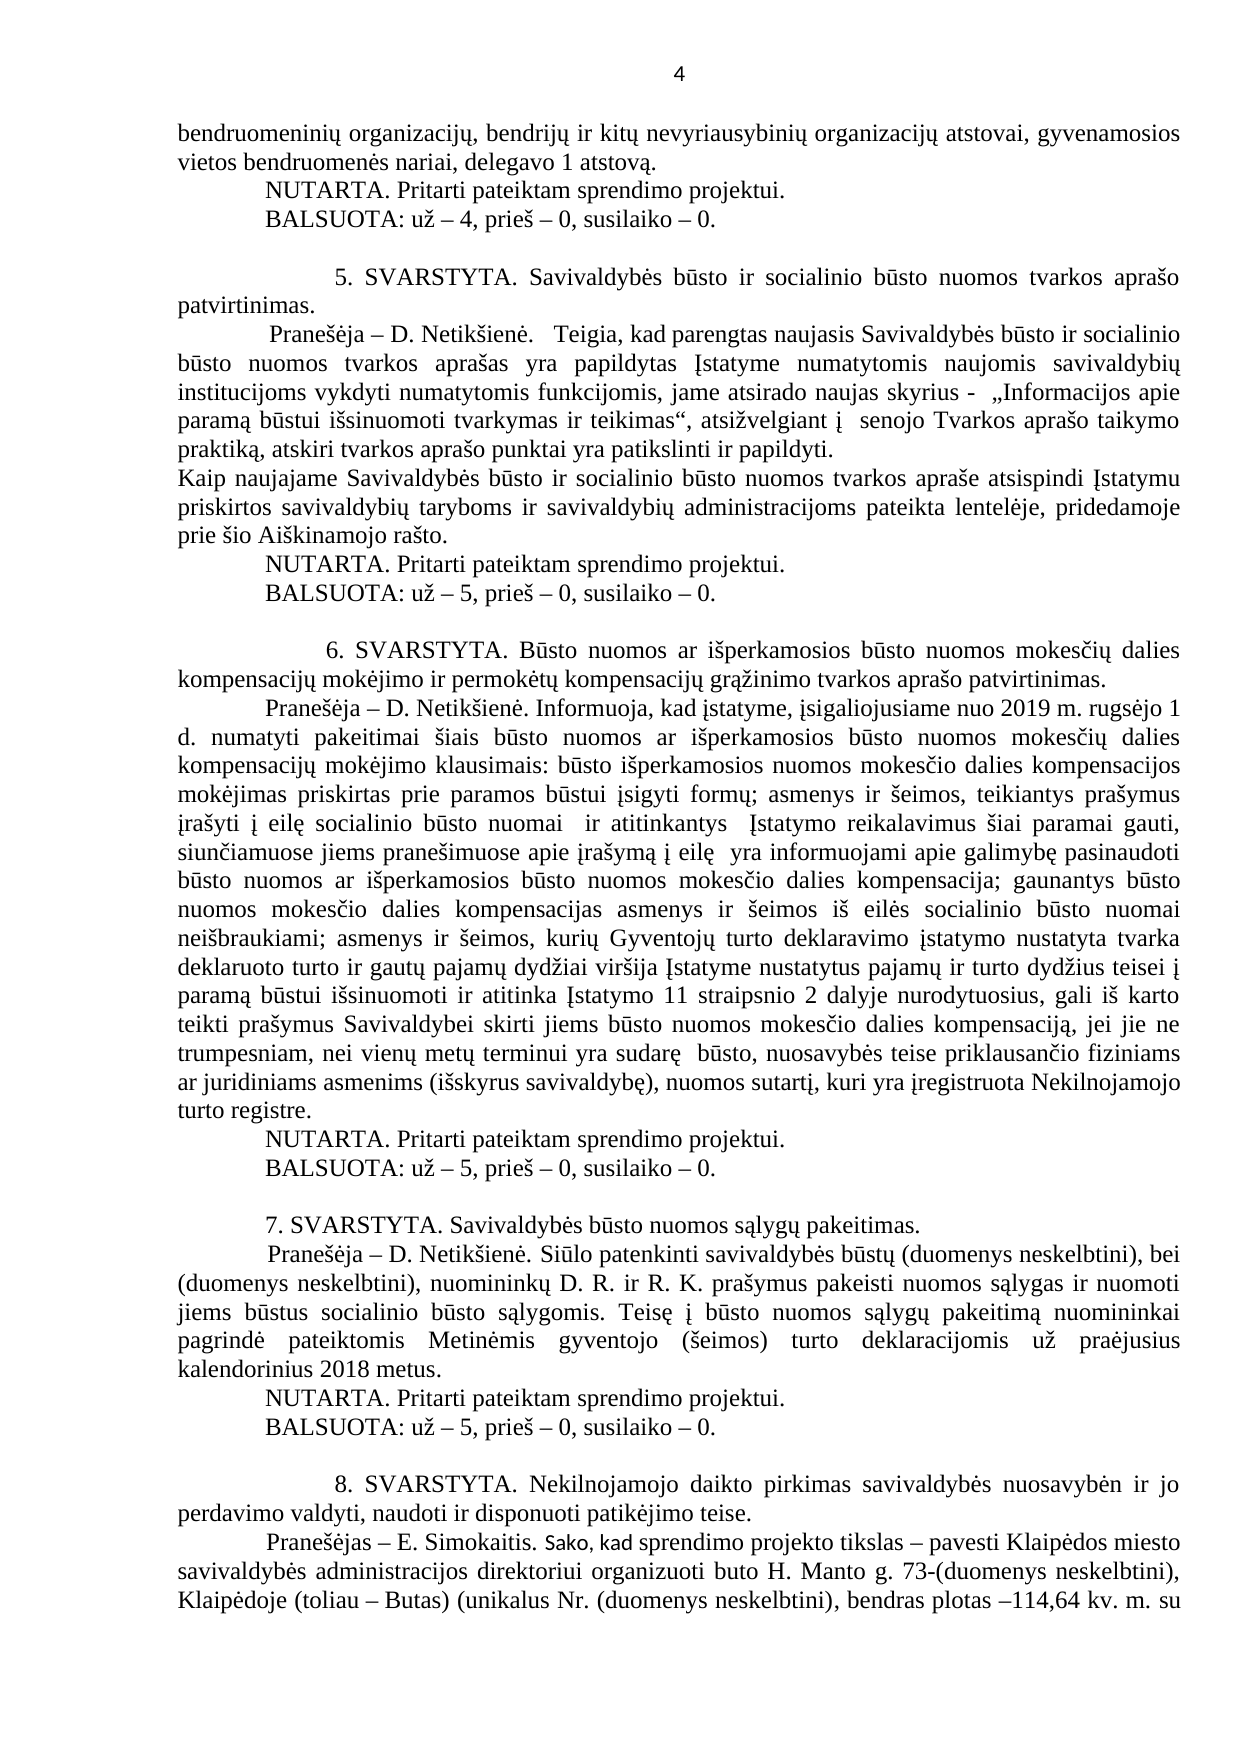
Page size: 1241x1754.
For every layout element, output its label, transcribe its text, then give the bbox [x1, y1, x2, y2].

text 7. SVARSTYTA. Savivaldybės būsto nuomos sąlygų pakeitimas. [177, 1211, 1181, 1239]
text Pranešėja – D. Netikšienė. Siūlo patenkinti savivaldybės būstų (duomenys neskelbtini), bei (duomenys neskelbtini), nuomininkų D. R. ir R. K. prašymus pakeisti nuomos sąlygas ir nuomoti jiems būstus socialinio būsto sąlygomis. Teisę į būsto nuomos sąlygų pakeitimą nuomininkai pagrindė pateiktomis Metinėmis gyventojo (šeimos) turto deklaracijomis už praėjusius kalendorinius 2018 metus. [177, 1239, 1181, 1383]
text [177, 118, 1181, 176]
text BALSUOTA: už – 5, prieš – 0, susilaiko – 0. [177, 1412, 1181, 1441]
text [177, 1527, 1181, 1613]
text BALSUOTA: už – 5, prieš – 0, susilaiko – 0. [177, 578, 1181, 607]
text NUTARTA. Pritarti pateiktam sprendimo projektui. [177, 176, 1181, 204]
text 5. SVARSTYTA. Savivaldybės būsto ir socialinio būsto nuomos tvarkos aprašo patvirtinimas. [177, 262, 1181, 319]
text 6. SVARSTYTA. Būsto nuomos ar išperkamosios būsto nuomos mokesčių dalies kompensacijų mokėjimo ir permokėtų kompensacijų grąžinimo tvarkos aprašo patvirtinimas. [177, 636, 1181, 693]
text NUTARTA. Pritarti pateiktam sprendimo projektui. [177, 1383, 1181, 1412]
text BALSUOTA: už – 5, prieš – 0, susilaiko – 0. [177, 1153, 1181, 1182]
text NUTARTA. Pritarti pateiktam sprendimo projektui. [177, 549, 1181, 578]
text BALSUOTA: už – 4, prieš – 0, susilaiko – 0. [177, 204, 1181, 233]
text 8. SVARSTYTA. Nekilnojamojo daikto pirkimas savivaldybės nuosavybėn ir jo perdavimo valdyti, naudoti ir disponuoti patikėjimo teise. [177, 1469, 1181, 1527]
text Pranešėja – D. Netikšienė. Informuoja, kad įstatyme, įsigaliojusiame nuo 2019 m. rugsėjo 1 d. numatyti pakeitimai šiais būsto nuomos ar išperkamosios būsto nuomos mokesčių dalies kompensacijų mokėjimo klausimais: būsto išperkamosios nuomos mokesčio dalies kompensacijos mokėjimas priskirtas prie paramos būstui įsigyti formų; asmenys ir šeimos, teikiantys prašymus įrašyti į eilę socialinio būsto nuomai ir atitinkantys Įstatymo reikalavimus šiai paramai gauti, siunčiamuose jiems pranešimuose apie įrašymą į eilę yra informuojami apie galimybę pasinaudoti būsto nuomos ar išperkamosios būsto nuomos mokesčio dalies kompensacija; gaunantys būsto nuomos mokesčio dalies kompensacijas asmenys ir šeimos iš eilės socialinio būsto nuomai neišbraukiami; asmenys ir šeimos, kurių Gyventojų turto deklaravimo įstatymo nustatyta tvarka deklaruoto turto ir gautų pajamų dydžiai viršija Įstatyme nustatytus pajamų ir turto dydžius teisei į paramą būstui išsinuomoti ir atitinka Įstatymo 11 straipsnio 2 dalyje nurodytuosius, gali iš karto teikti prašymus Savivaldybei skirti jiems būsto nuomos mokesčio dalies kompensaciją, jei jie ne trumpesniam, nei vienų metų terminui yra sudarę būsto, nuosavybės teise priklausančio fiziniams ar juridiniams asmenims (išskyrus savivaldybę), nuomos sutartį, kuri yra įregistruota Nekilnojamojo turto registre. [177, 693, 1181, 1124]
text Pranešėja – D. Netikšienė. Teigia, kad parengtas naujasis Savivaldybės būsto ir socialinio būsto nuomos tvarkos aprašas yra papildytas Įstatyme numatytomis naujomis savivaldybių institucijoms vykdyti numatytomis funkcijomis, jame atsirado naujas skyrius - „Informacijos apie paramą būstui išsinuomoti tvarkymas ir teikimas“, atsižvelgiant į senojo Tvarkos aprašo taikymo praktiką, atskiri tvarkos aprašo punktai yra patikslinti ir papildyti. [177, 319, 1181, 463]
text NUTARTA. Pritarti pateiktam sprendimo projektui. [177, 1124, 1181, 1153]
text Kaip naujajame Savivaldybės būsto ir socialinio būsto nuomos tvarkos apraše atsispindi Įstatymu priskirtos savivaldybių taryboms ir savivaldybių administracijoms pateikta lentelėje, pridedamoje prie šio Aiškinamojo rašto. [177, 463, 1181, 549]
